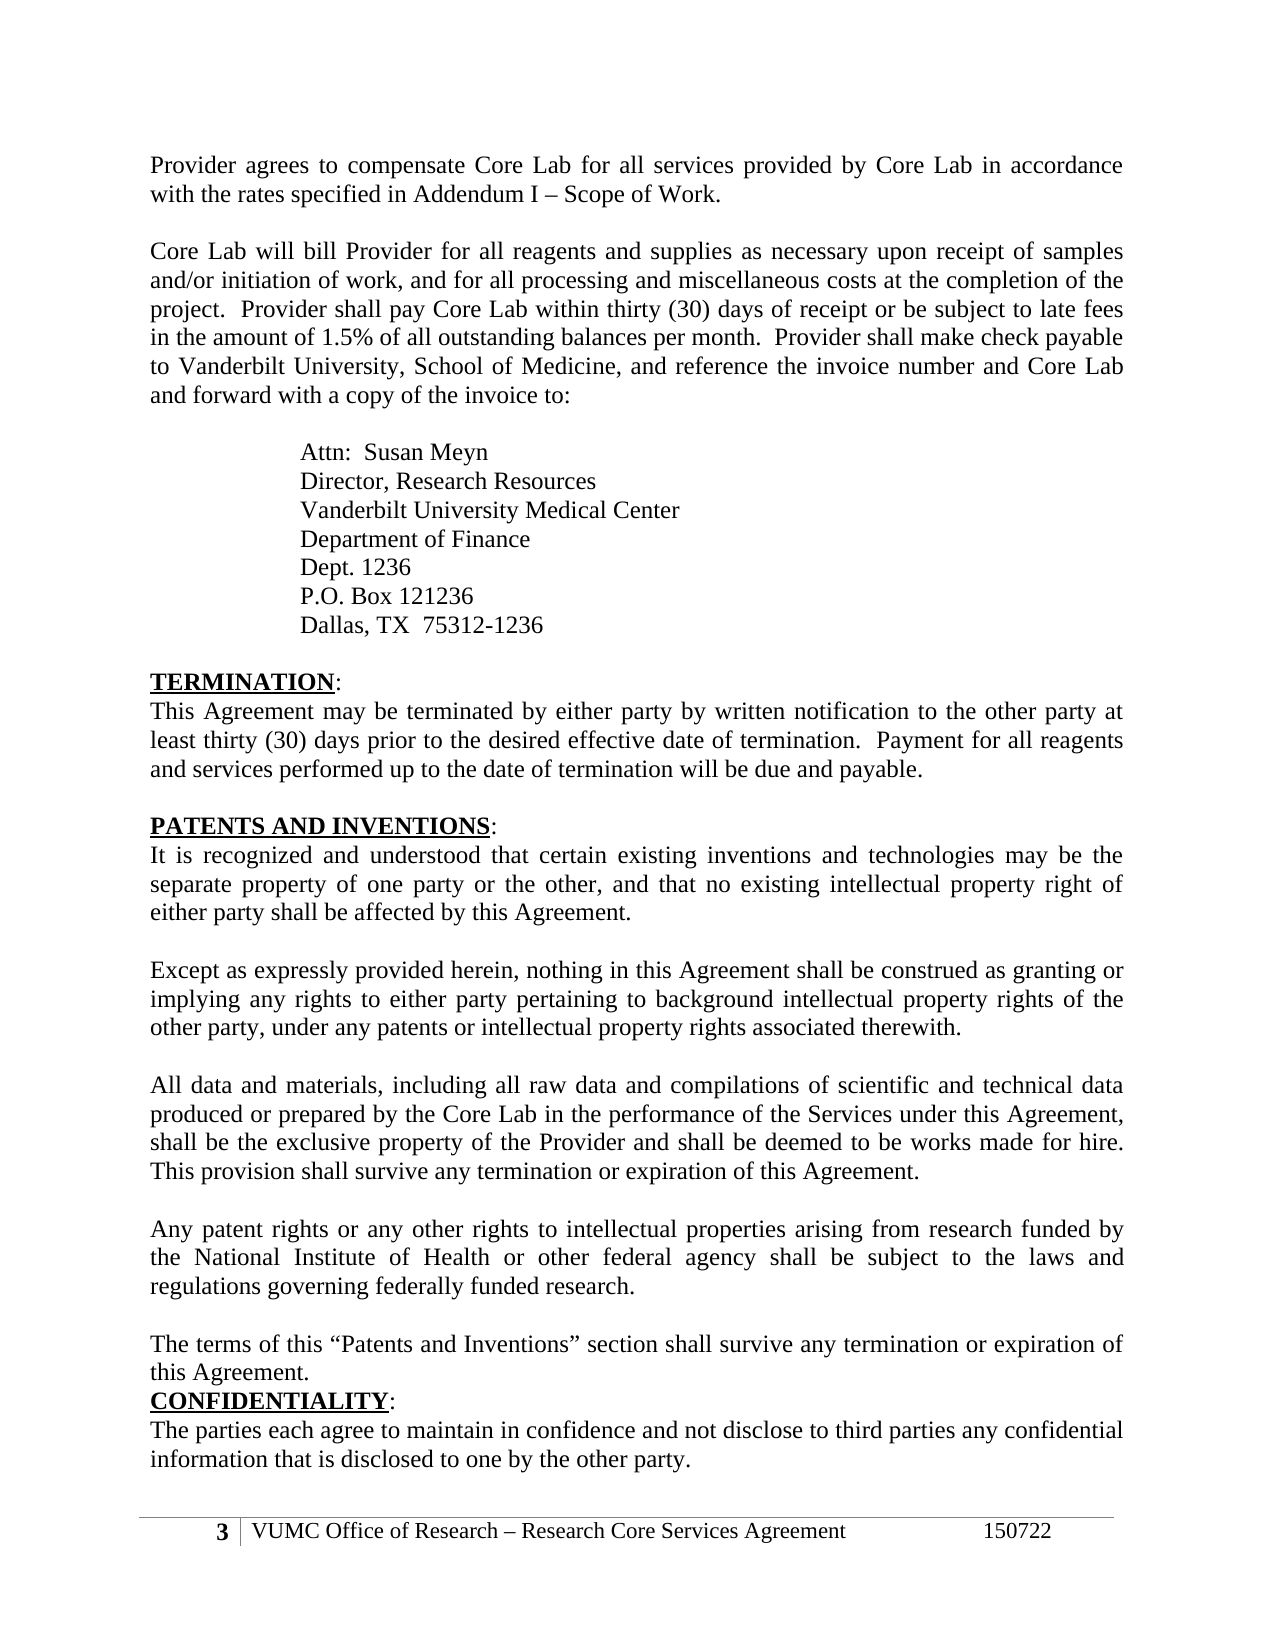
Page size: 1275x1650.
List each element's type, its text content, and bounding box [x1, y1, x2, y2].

text CONFIDENTIALITY: [150, 1386, 1125, 1415]
text This Agreement may be terminated by either party by written notification to the other party at least thirty (30) days prior to the desired effective date of termination. Payment for all reagents and services performed up to the date of termination will be due and payable. [150, 696, 1125, 782]
text TERMINATION: [150, 667, 1125, 696]
text Dallas, TX 75312-1236 [225, 610, 1125, 639]
text It is recognized and understood that certain existing inventions and technologies may be the separate property of one party or the other, and that no existing intellectual property right of either party shall be affected by this Agreement. [150, 840, 1125, 926]
text All data and materials, including all raw data and compilations of scientific and technical data produced or prepared by the Core Lab in the performance of the Services under this Agreement, shall be the exclusive property of the Provider and shall be deemed to be works made for hire. This provision shall survive any termination or expiration of this Agreement. [150, 1070, 1125, 1185]
text PATENTS AND INVENTIONS: [150, 811, 1125, 840]
text Provider agrees to compensate Core Lab for all services provided by Core Lab in accordance with the rates specified in Addendum I – Scope of Work. [150, 150, 1125, 207]
text The parties each agree to maintain in confidence and not disclose to third parties any confidential information that is disclosed to one by the other party. [150, 1415, 1125, 1472]
text Attn: Susan Meyn [150, 437, 1125, 466]
text Except as expressly provided herein, nothing in this Agreement shall be construed as granting or implying any rights to either party pertaining to background intellectual property rights of the other party, under any patents or intellectual property rights associated therewith. [150, 955, 1125, 1041]
text Any patent rights or any other rights to intellectual properties arising from research funded by the National Institute of Health or other federal agency shall be subject to the laws and regulations governing federally funded research. [150, 1214, 1125, 1300]
text Department of Finance [150, 524, 1125, 552]
text P.O. Box 121236 [225, 581, 1125, 610]
text Director, Research Resources [150, 466, 1125, 495]
text Dept. 1236 [150, 552, 1125, 581]
text Vanderbilt University Medical Center [150, 495, 1125, 524]
text The terms of this “Patents and Inventions” section shall survive any termination or expiration of this Agreement. [150, 1329, 1125, 1386]
text Core Lab will bill Provider for all reagents and supplies as necessary upon receipt of samples and/or initiation of work, and for all processing and miscellaneous costs at the completion of the project. Provider shall pay Core Lab within thirty (30) days of receipt or be subject to late fees in the amount of 1.5% of all outstanding balances per month. Provider shall make check payable to Vanderbilt University, School of Medicine, and reference the invoice number and Core Lab and forward with a copy of the invoice to: [150, 236, 1125, 409]
